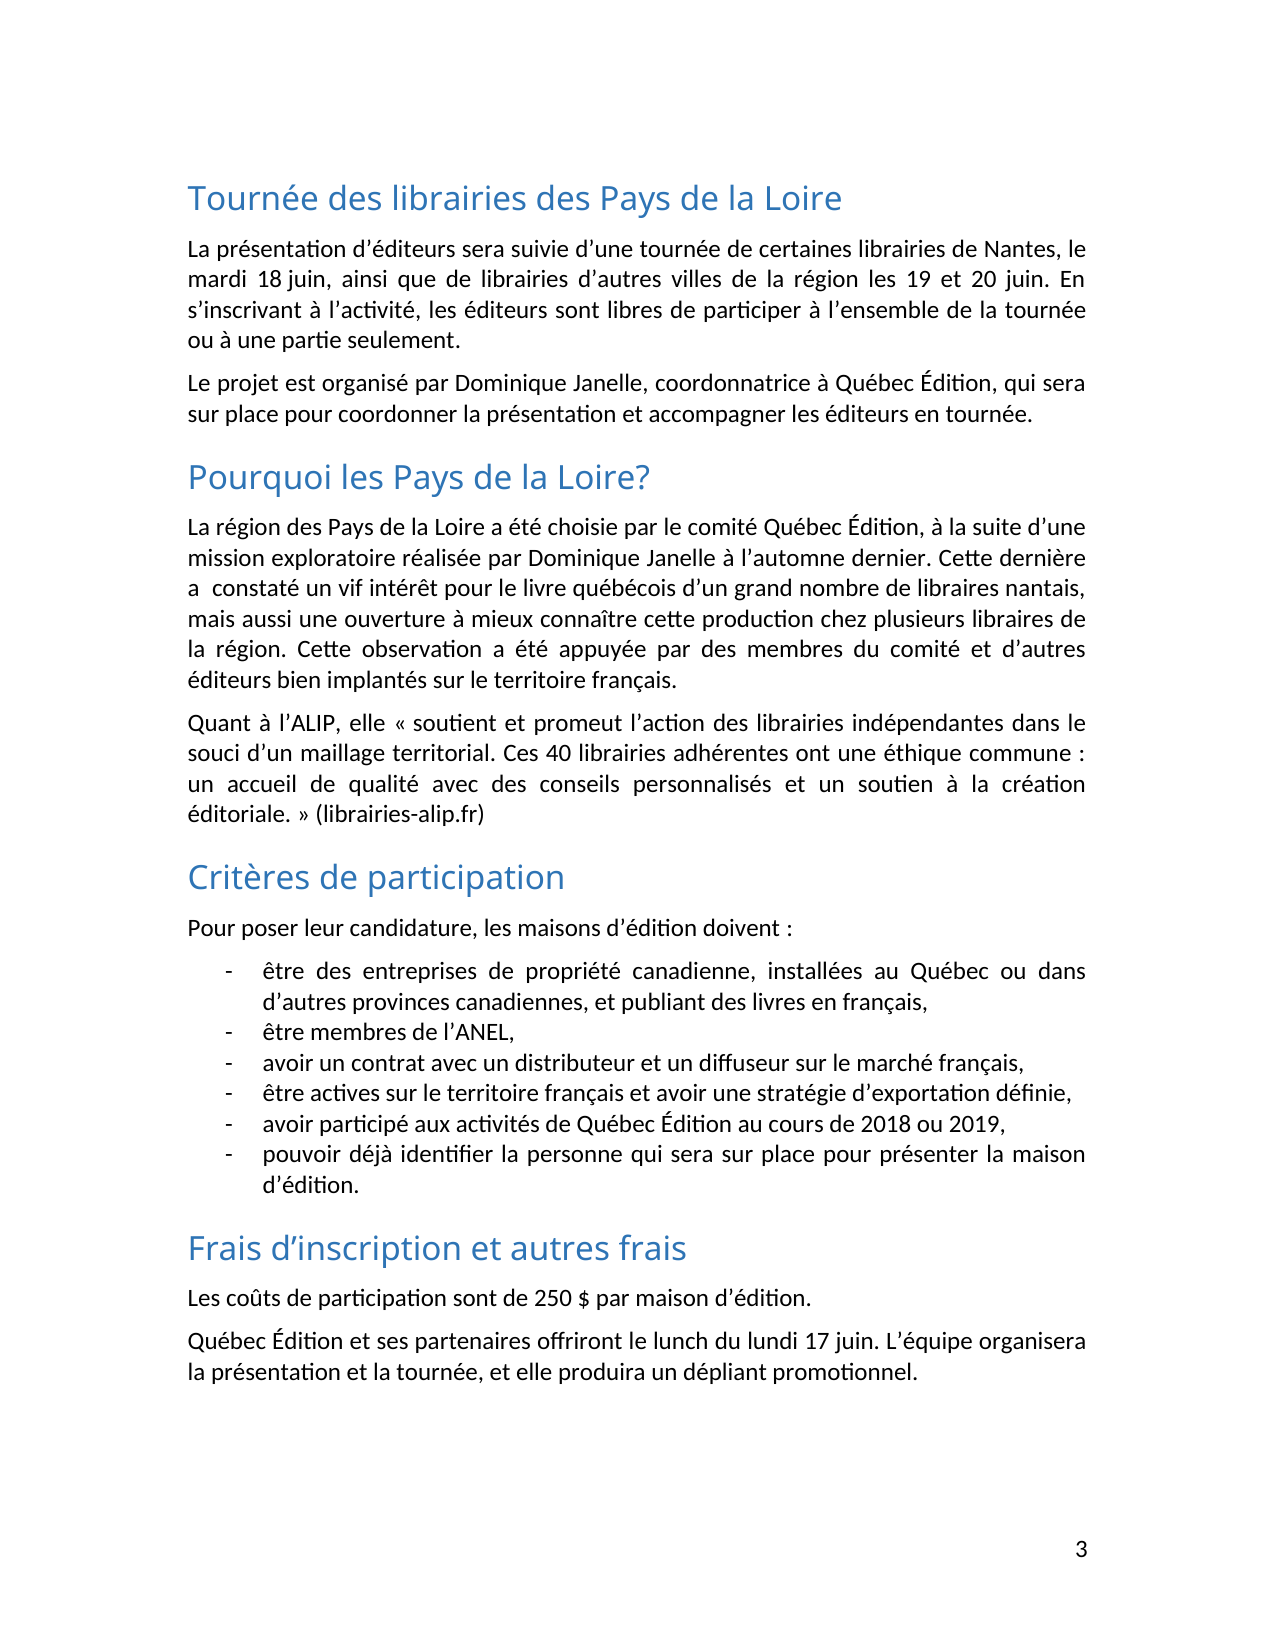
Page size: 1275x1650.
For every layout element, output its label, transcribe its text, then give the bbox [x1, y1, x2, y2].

list être des entreprises de propriété canadienne, installées au Québec ou dans d’autres provinces canadiennes, et publiant des livres en français, [225, 955, 1087, 1016]
text La région des Pays de la Loire a été choisie par le comité Québec Édition, à la suite d’une mission exploratoire réalisée par Dominique Janelle à l’automne dernier. Cette dernière a constaté un vif intérêt pour le livre québécois d’un grand nombre de libraires nantais, mais aussi une ouverture à mieux connaître cette production chez plusieurs libraires de la région. Cette observation a été appuyée par des membres du comité et d’autres éditeurs bien implantés sur le territoire français. [187, 511, 1087, 694]
list être membres de l’ANEL, [225, 1016, 1087, 1047]
text Québec Édition et ses partenaires offriront le lunch du lundi 17 juin. L’équipe organisera la présentation et la tournée, et elle produira un dépliant promotionnel. [187, 1325, 1087, 1386]
list avoir un contrat avec un distributeur et un diffuseur sur le marché français, [225, 1047, 1087, 1077]
subtitle Tournée des librairies des Pays de la Loire [187, 175, 1087, 220]
text Le projet est organisé par Dominique Janelle, coordonnatrice à Québec Édition, qui sera sur place pour coordonner la présentation et accompagner les éditeurs en tournée. [187, 367, 1087, 428]
subtitle Pourquoi les Pays de la Loire? [187, 453, 1087, 499]
subtitle Critères de participation [187, 854, 1087, 899]
list pouvoir déjà identifier la personne qui sera sur place pour présenter la maison d’édition. [225, 1138, 1087, 1199]
text Les coûts de participation sont de 250 $ par maison d’édition. [187, 1282, 1087, 1313]
text Pour poser leur candidature, les maisons d’édition doivent : [187, 912, 1087, 943]
text La présentation d’éditeurs sera suivie d’une tournée de certaines librairies de Nantes, le mardi 18 juin, ainsi que de librairies d’autres villes de la région les 19 et 20 juin. En s’inscrivant à l’activité, les éditeurs sont libres de participer à l’ensemble de la tournée ou à une partie seulement. [187, 233, 1087, 355]
list être actives sur le territoire français et avoir une stratégie d’exportation définie, [225, 1077, 1087, 1108]
text Quant à l’ALIP, elle « soutient et promeut l’action des librairies indépendantes dans le souci d’un maillage territorial. Ces 40 librairies adhérentes ont une éthique commune : un accueil de qualité avec des conseils personnalisés et un soutien à la création éditoriale. » (librairies-alip.fr) [187, 707, 1087, 829]
subtitle Frais d’inscription et autres frais [187, 1224, 1087, 1270]
list avoir participé aux activités de Québec Édition au cours de 2018 ou 2019, [225, 1108, 1087, 1138]
